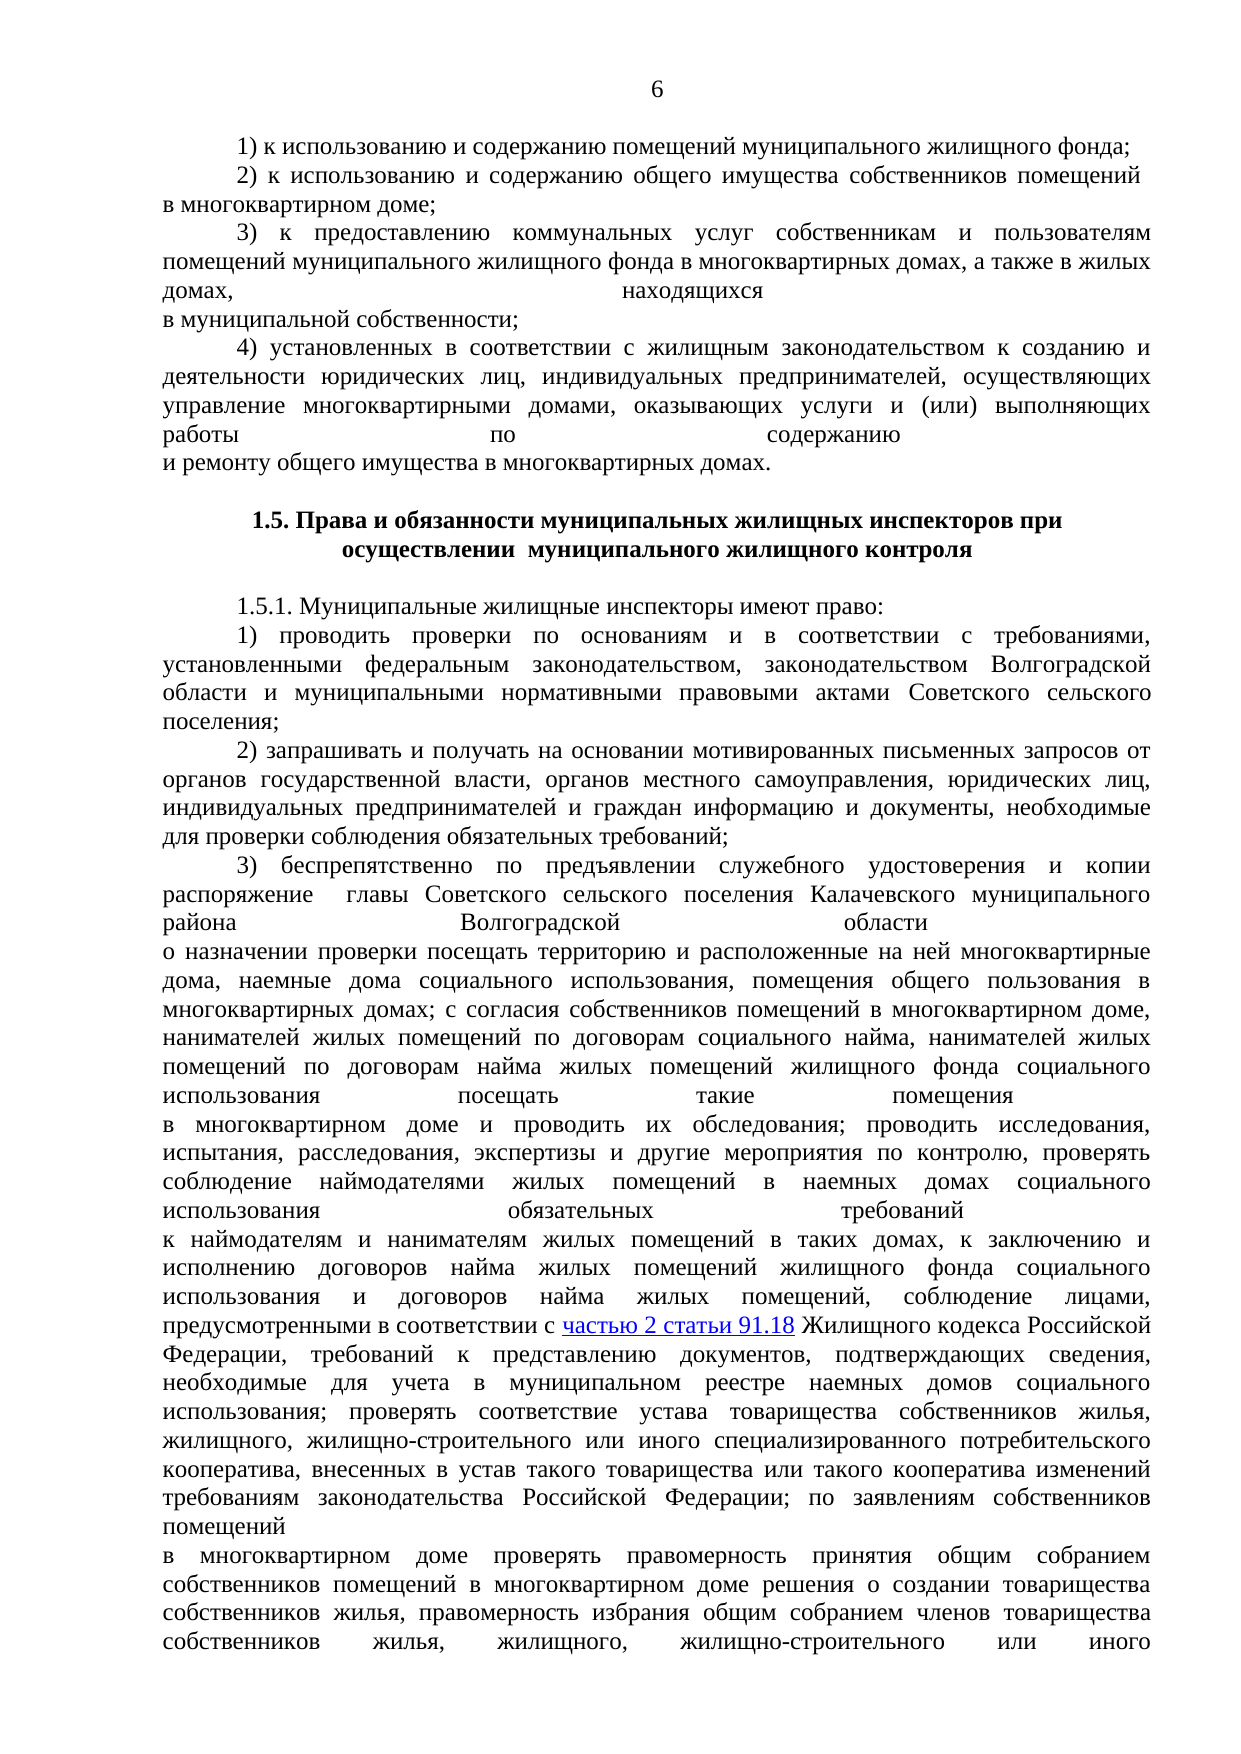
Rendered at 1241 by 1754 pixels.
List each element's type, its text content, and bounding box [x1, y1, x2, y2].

text 1) к использованию и содержанию помещений муниципального жилищного фонда; [162, 131, 1152, 160]
text 1.5. Права и обязанности муниципальных жилищных инспекторов при осуществлении муниципального жилищного контроля [162, 505, 1152, 562]
text 1) проводить проверки по основаниям и в соответствии с требованиями, установленными федеральным законодательством, законодательством Волгоградской области и муниципальными нормативными правовыми актами Советского сельского поселения; [162, 620, 1152, 735]
text 1.5.1. Муниципальные жилищные инспекторы имеют право: [162, 591, 1152, 620]
text 3) к предоставлению коммунальных услуг собственникам и пользователям помещений муниципального жилищного фонда в многоквартирных домах, а также в жилых домах, находящихся в муниципальной собственности; [162, 217, 1152, 332]
text 2) запрашивать и получать на основании мотивированных письменных запросов от органов государственной власти, органов местного самоуправления, юридических лиц, индивидуальных предпринимателей и граждан информацию и документы, необходимые для проверки соблюдения обязательных требований; [162, 735, 1152, 850]
text 2) к использованию и содержанию общего имущества собственников помещений в многоквартирном доме; [162, 160, 1152, 217]
text 4) установленных в соответствии с жилищным законодательством к созданию и деятельности юридических лиц, индивидуальных предпринимателей, осуществляющих управление многоквартирными домами, оказывающих услуги и (или) выполняющих работы по содержанию и ремонту общего имущества в многоквартирных домах. [162, 332, 1152, 476]
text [162, 850, 1152, 1655]
